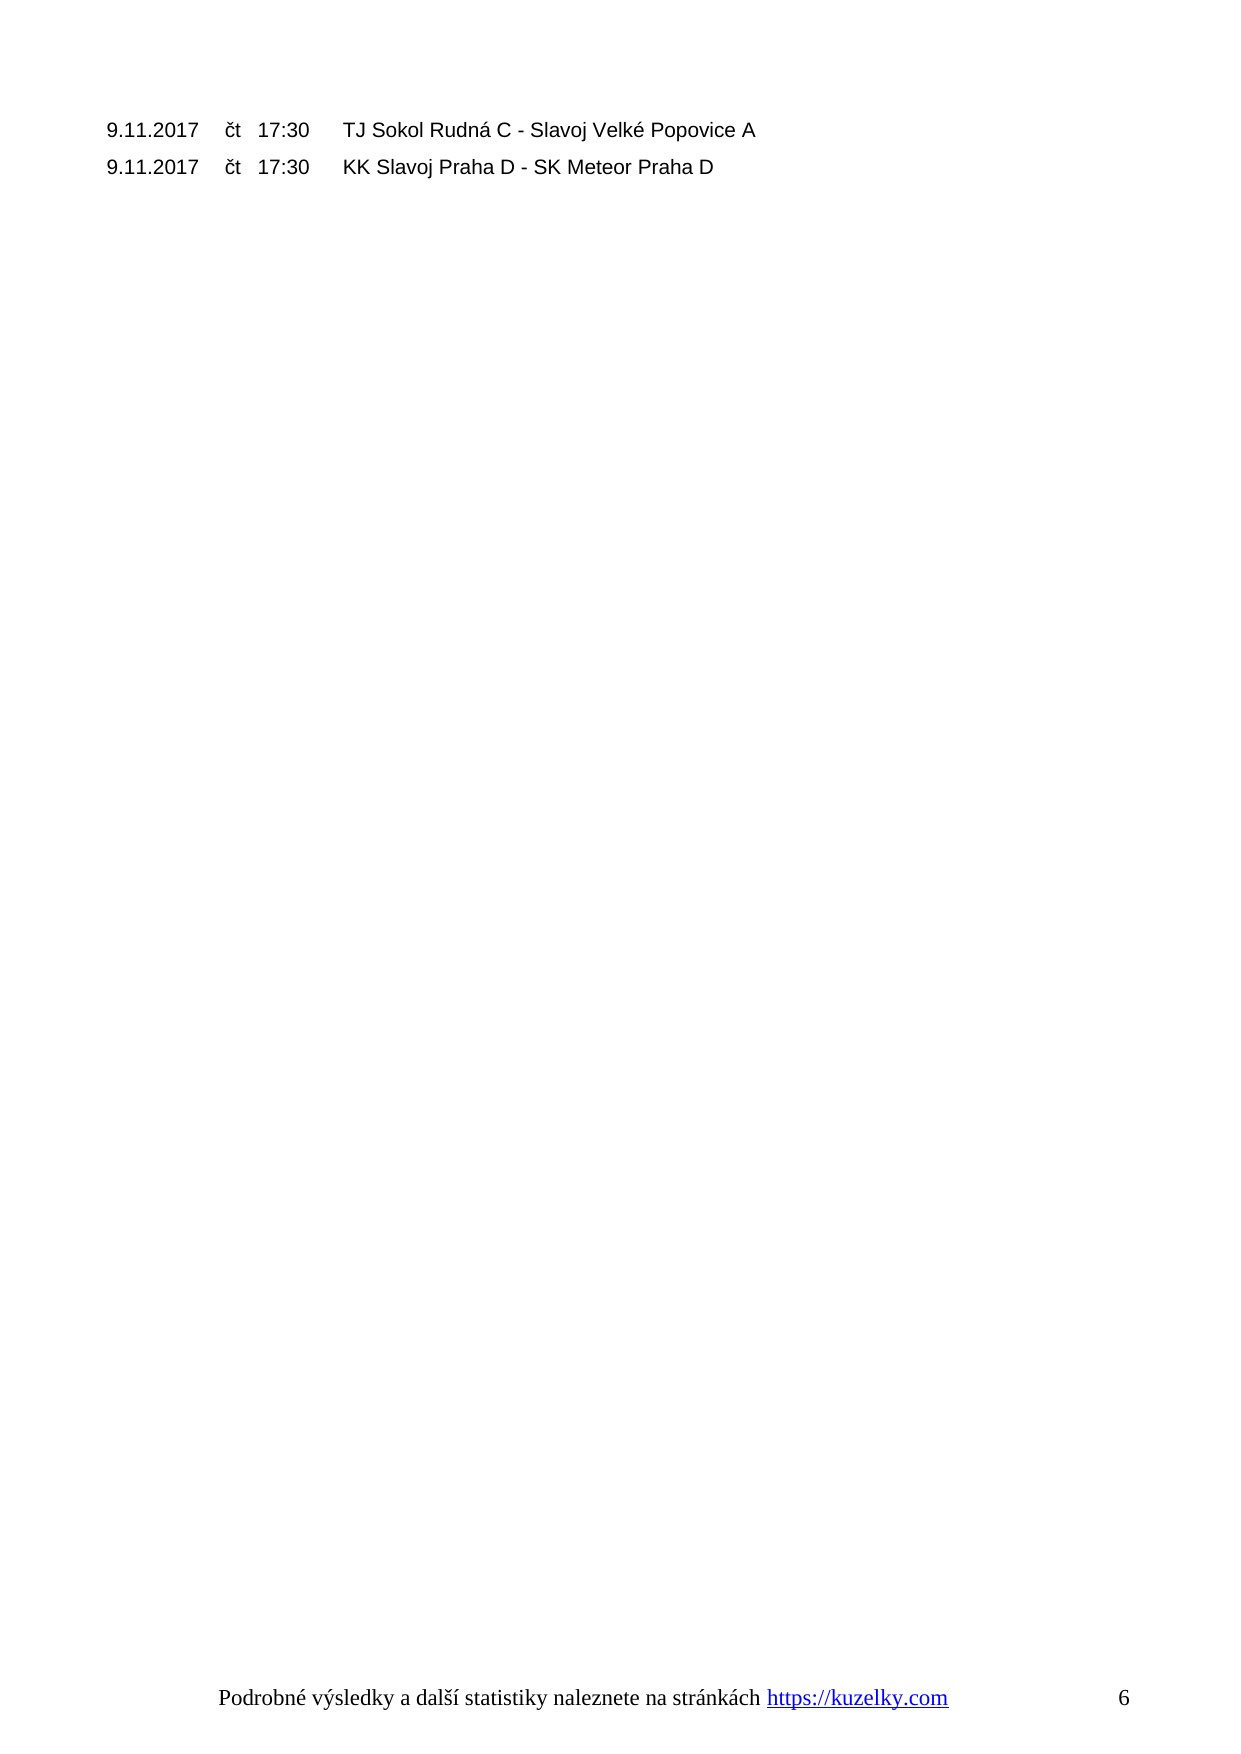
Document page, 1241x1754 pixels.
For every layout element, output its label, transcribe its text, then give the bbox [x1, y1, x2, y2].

text 9.11.2017 čt 17:30 KK Slavoj Praha D - SK Meteor Praha D [106, 154, 1134, 178]
text 9.11.2017 čt 17:30 TJ Sokol Rudná C - Slavoj Velké Popovice A [106, 118, 1134, 142]
